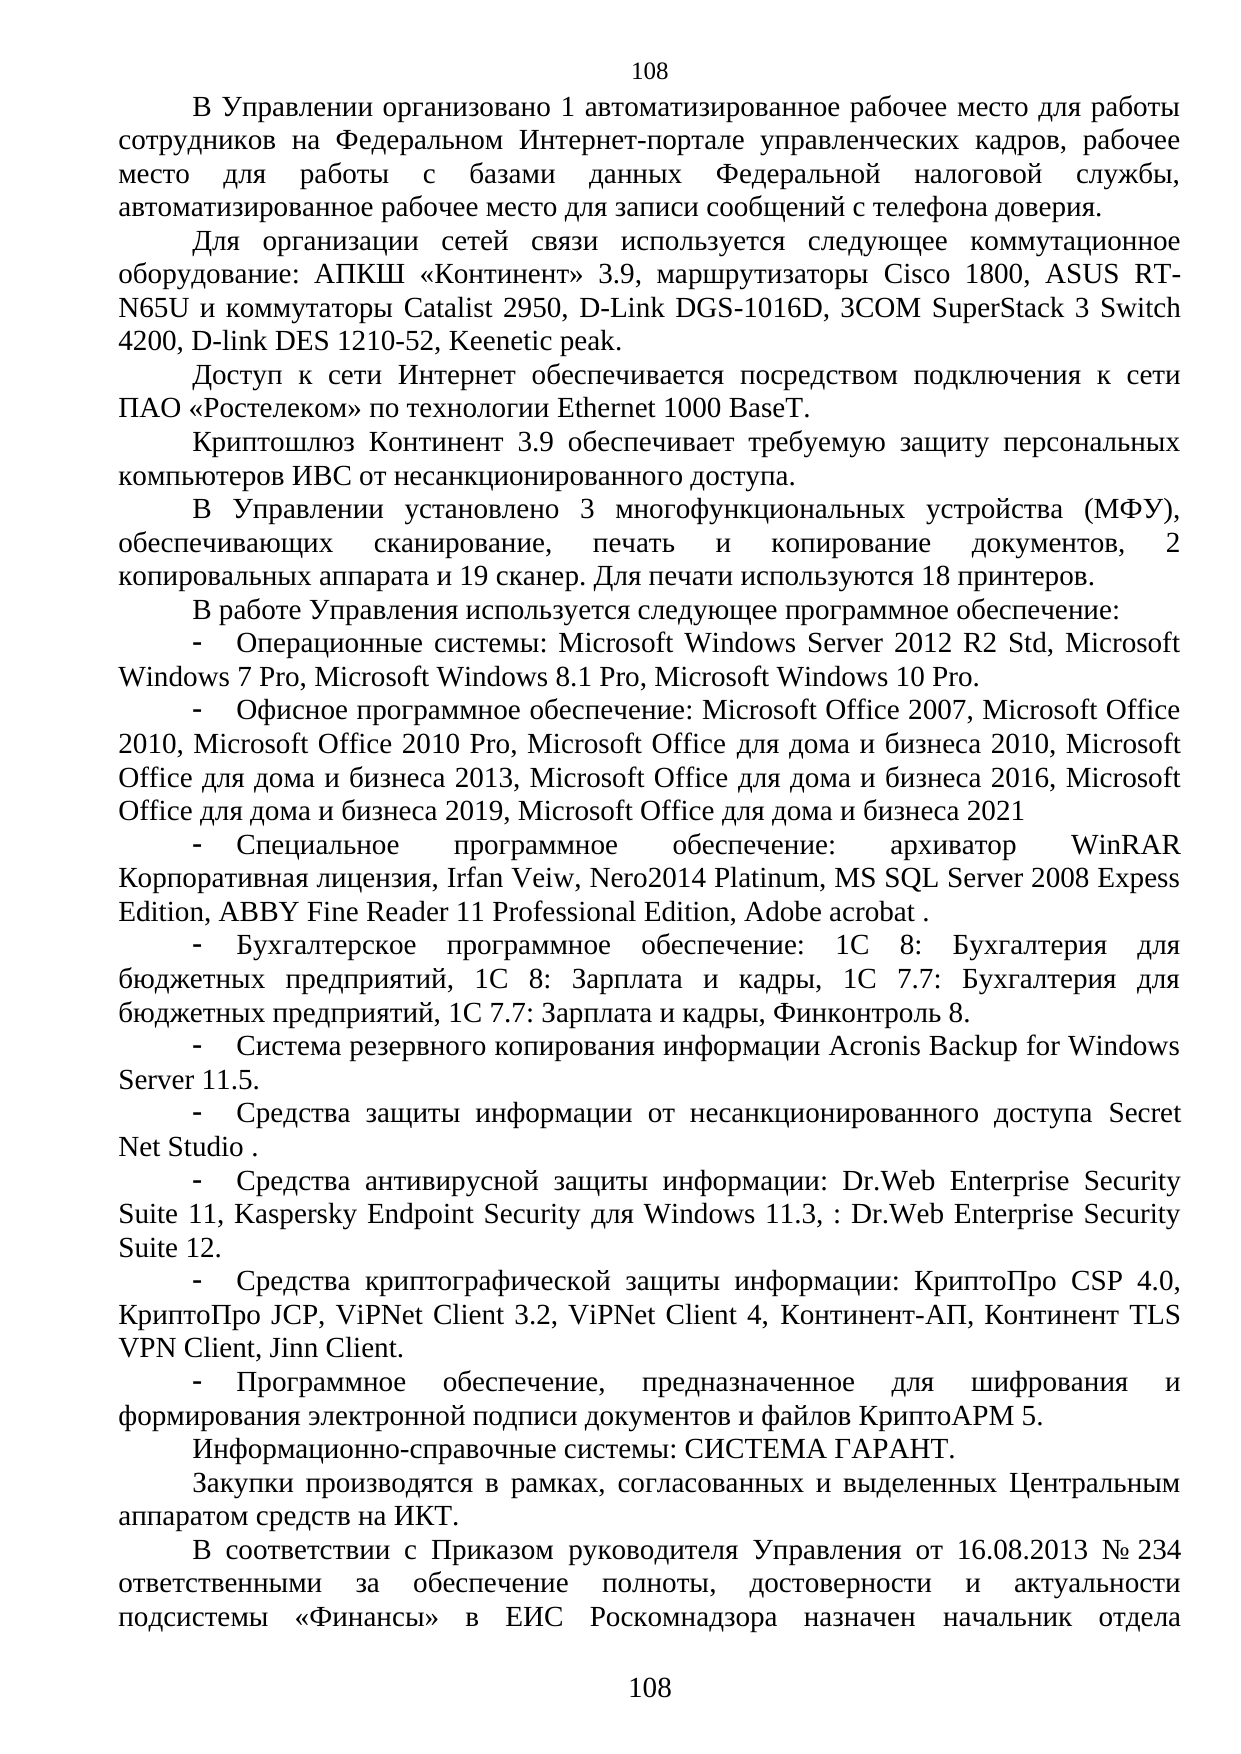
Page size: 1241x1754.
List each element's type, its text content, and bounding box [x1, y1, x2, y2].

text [118, 1532, 1181, 1632]
text В Управлении организовано 1 автоматизированное рабочее место для работы сотрудников на Федеральном Интернет-портале управленческих кадров, рабочее место для работы с базами данных Федеральной налоговой службы, автоматизированное рабочее место для записи сообщений с телефона доверия. [118, 89, 1181, 223]
list Специальное программное обеспечение: архиватор WinRAR Корпоративная лицензия, Irfan Veiw, Nero2014 Platinum, MS SQL Server 2008 Expess Edition, ABBY Fine Reader 11 Professional Edition, Adobe acrobat . [118, 827, 1181, 927]
text Закупки производятся в рамках, согласованных и выделенных Центральным аппаратом средств на ИКТ. [118, 1465, 1181, 1532]
text Для организации сетей связи используется следующее коммутационное оборудование: АПКШ «Континент» 3.9, маршрутизаторы Cisco 1800, ASUS RT-N65U и коммутаторы Catalist 2950, D-Link DGS-1016D, 3COM SuperStack 3 Switch 4200, D-link DES 1210-52, Keenetic peak. [118, 223, 1181, 357]
list Офисное программное обеспечение: Microsoft Office 2007, Microsoft Office 2010, Microsoft Office 2010 Pro, Microsoft Office для дома и бизнеса 2010, Microsoft Office для дома и бизнеса 2013, Microsoft Office для дома и бизнеса 2016, Microsoft Office для дома и бизнеса 2019, Microsoft Office для дома и бизнеса 2021 [118, 692, 1181, 827]
list Программное обеспечение, предназначенное для шифрования и формирования электронной подписи документов и файлов КриптоАРМ 5. [118, 1364, 1181, 1431]
list Средства защиты информации от несанкционированного доступа Seсret Net Studio . [118, 1095, 1181, 1163]
list Средства криптографической защиты информации: КриптоПро CSP 4.0, КриптоПро JCP, ViPNet Client 3.2, ViPNet Client 4, Континент-АП, Континент TLS VPN Client, Jinn Client. [118, 1263, 1181, 1364]
list Бухгалтерское программное обеспечение: 1С 8: Бухгалтерия для бюджетных предприятий, 1С 8: Зарплата и кадры, 1С 7.7: Бухгалтерия для бюджетных предприятий, 1С 7.7: Зарплата и кадры, Финконтроль 8. [118, 927, 1181, 1028]
text Информационно-справочные системы: СИСТЕМА ГАРАНТ. [118, 1431, 1181, 1465]
list Операционные системы: Microsoft Windows Server 2012 R2 Std, Microsoft Windows 7 Pro, Microsoft Windows 8.1 Pro, Microsoft Windows 10 Pro. [118, 625, 1181, 692]
list Система резервного копирования информации Acronis Backup for Windows Server 11.5. [118, 1028, 1181, 1095]
text Криптошлюз Континент 3.9 обеспечивает требуемую защиту персональных компьютеров ИВС от несанкционированного доступа. [118, 424, 1181, 491]
text Доступ к сети Интернет обеспечивается посредством подключения к сети ПАО «Ростелеком» по технологии Ethernet 1000 BaseT. [118, 357, 1181, 424]
text В Управлении установлено 3 многофункциональных устройства (МФУ), обеспечивающих сканирование, печать и копирование документов, 2 копировальных аппарата и 19 сканер. Для печати используются 18 принтеров. [118, 491, 1181, 592]
list Средства антивирусной защиты информации: Dr.Web Enterprise Security Suite 11, Kaspersky Endpoint Security для Windows 11.3, : Dr.Web Enterprise Security Suite 12. [118, 1163, 1181, 1263]
text В работе Управления используется следующее программное обеспечение: [118, 592, 1181, 625]
